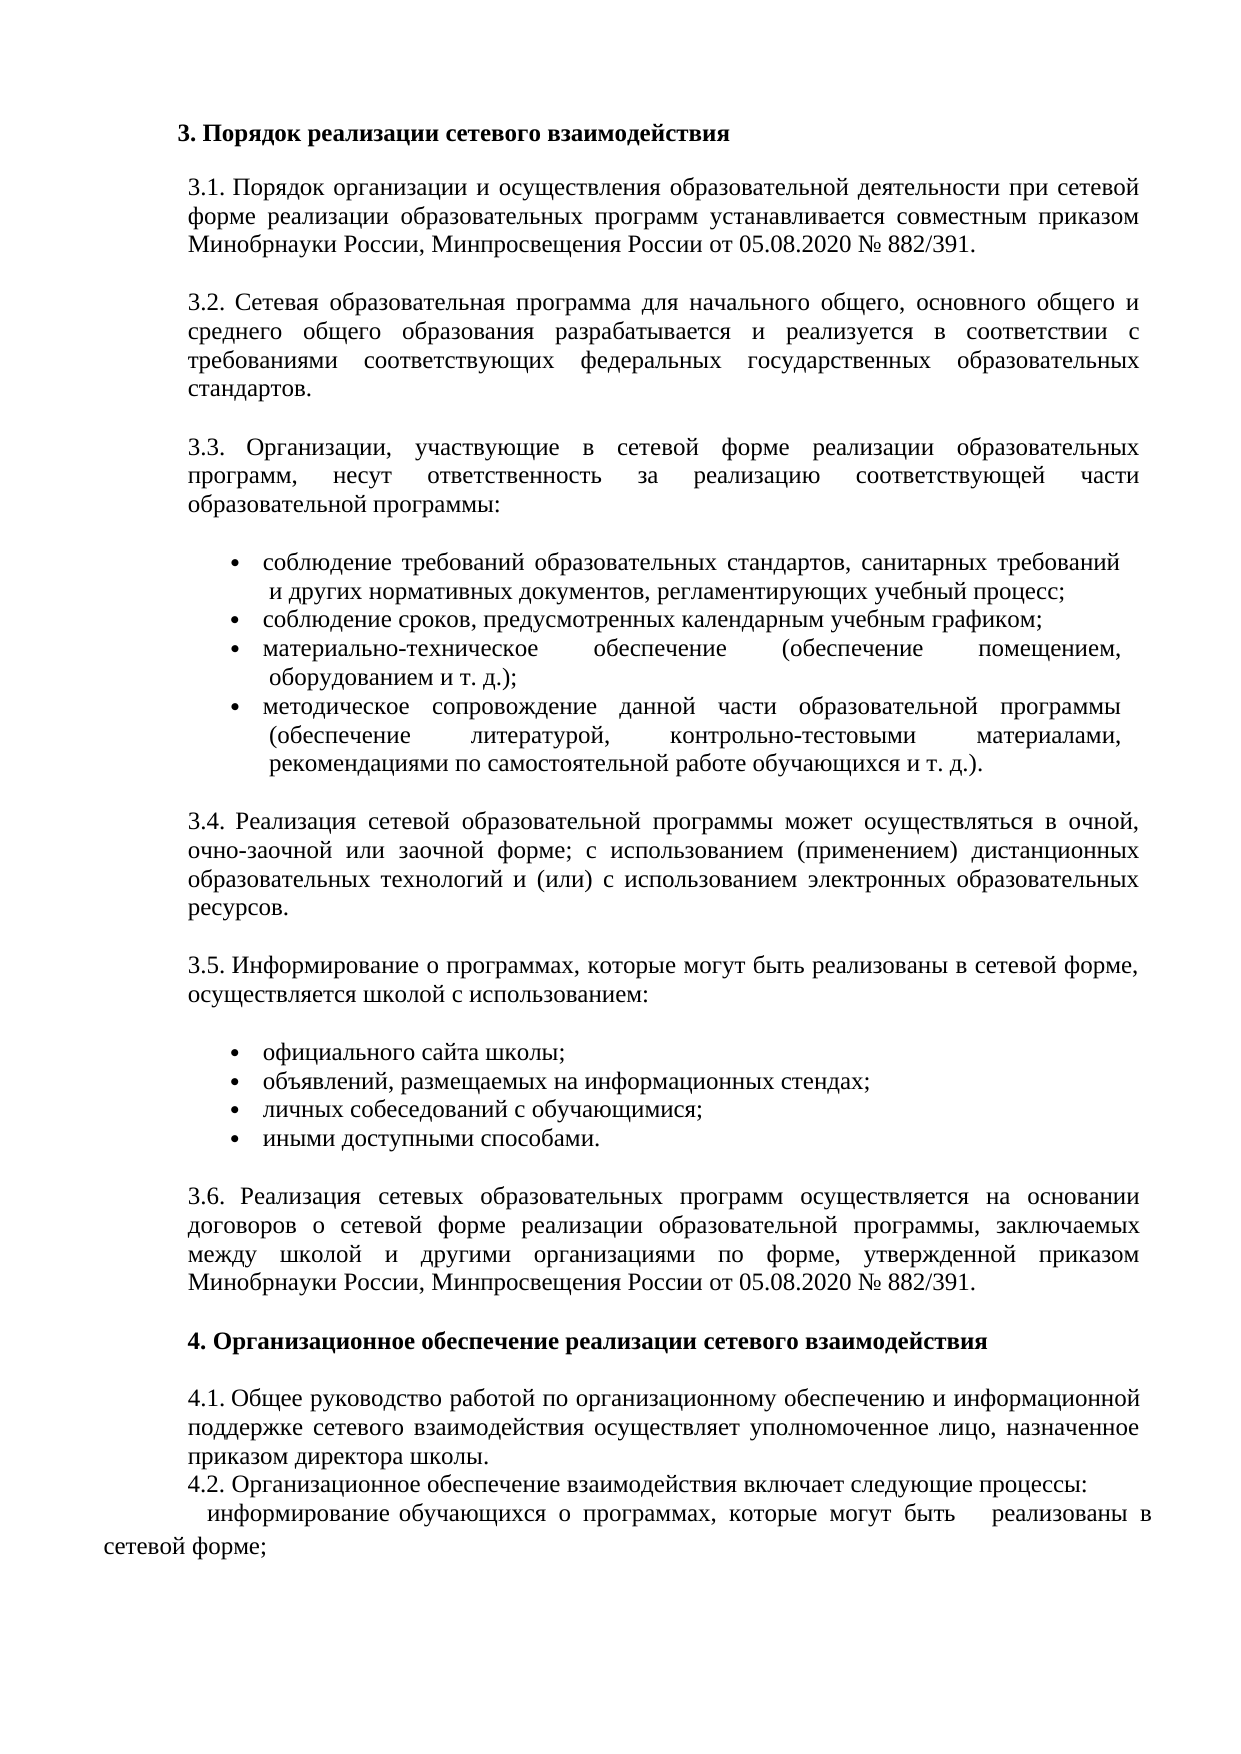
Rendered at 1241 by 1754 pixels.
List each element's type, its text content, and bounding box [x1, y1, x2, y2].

list Организационное обеспечение взаимодействия включает следующие процессы: [187, 1469, 1152, 1498]
list Организационное обеспечение реализации сетевого взаимодействия [187, 1326, 1152, 1355]
list Информирование о программах, которые могут быть реализованы в сетевой форме, осуществляется школой с использованием: [188, 950, 1139, 1008]
list Реализация сетевой образовательной программы может осуществляться в очной, очно-заочной или заочной форме; с использованием (применением) дистанционных образовательных технологий и (или) с использованием электронных образовательных ресурсов. [188, 806, 1140, 921]
list иными доступными способами. [231, 1123, 1152, 1152]
list методическое сопровождение данной части образовательной программы (обеспечение литературой, контрольно-тестовыми материалами, рекомендациями по самостоятельной работе обучающихся и т. д.). [231, 691, 1121, 777]
list материально-техническое обеспечение (обеспечение помещением, оборудованием и т. д.); [231, 633, 1121, 691]
list личных собеседований с обучающимися; [231, 1094, 1152, 1123]
list Общее руководство работой по организационному обеспечению и информационной поддержке сетевого взаимодействия осуществляет уполномоченное лицо, назначенное приказом директора школы. [188, 1383, 1140, 1469]
list официального сайта школы; [231, 1037, 1152, 1066]
list Сетевая образовательная программа для начального общего, основного общего и среднего общего образования разрабатывается и реализуется в соответствии с требованиями соответствующих федеральных государственных образовательных стандартов. [188, 287, 1140, 402]
list соблюдение сроков, предусмотренных календарным учебным графиком; [231, 604, 1152, 633]
list объявлений, размещаемых на информационных стендах; [231, 1066, 1152, 1094]
list соблюдение требований образовательных стандартов, санитарных требований и других нормативных документов, регламентирующих учебный процесс; [231, 547, 1121, 604]
list Порядок организации и осуществления образовательной деятельности при сетевой форме реализации образовательных программ устанавливается совместным приказом Минобрнауки России, Минпросвещения России от 05.08.2020 № 882/391. [188, 172, 1140, 258]
list Реализация сетевых образовательных программ осуществляется на основании договоров о сетевой форме реализации образовательной программы, заключаемых между школой и другими организациями по форме, утвержденной приказом Минобрнауки России, Минпросвещения России от 05.08.2020 № 882/391. [188, 1181, 1140, 1296]
list Организации, участвующие в сетевой форме реализации образовательных программ, несут ответственность за реализацию соответствующей части образовательной программы: [188, 432, 1140, 518]
text информирование обучающихся о программах, которые могут быть реализованы в сетевой форме; [103, 1498, 1152, 1560]
text 3. Порядок реализации сетевого взаимодействия [177, 118, 1152, 147]
